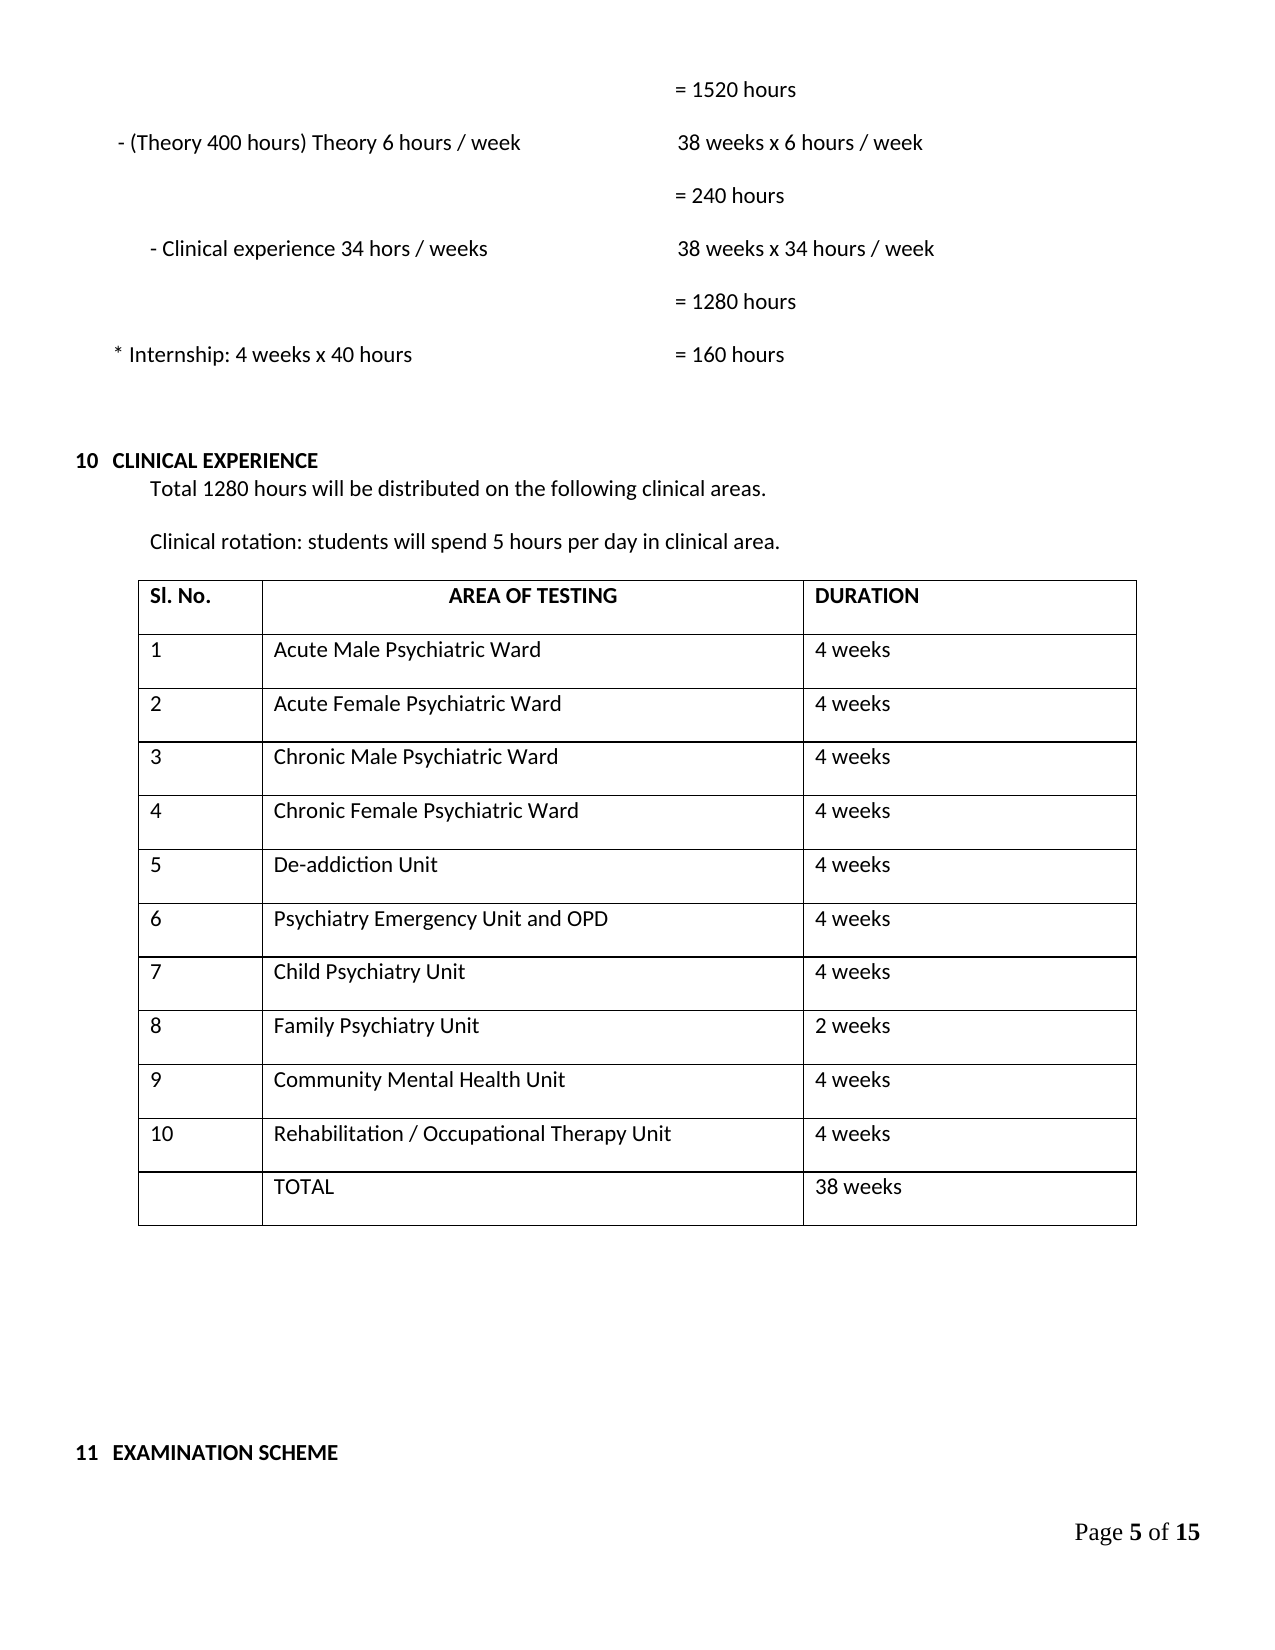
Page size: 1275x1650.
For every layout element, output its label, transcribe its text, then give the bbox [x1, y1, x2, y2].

text Clinical rotation: students will spend 5 hours per day in clinical area. [112, 527, 1200, 555]
text - (Theory 400 hours) Theory 6 hours / week 38 weeks x 6 hours / week [112, 128, 1200, 156]
table_cell 4 weeks [804, 958, 1136, 1010]
table_cell 4 weeks [804, 850, 1136, 903]
table_cell Acute Female Psychiatric Ward [263, 689, 803, 741]
table_cell 4 weeks [804, 689, 1136, 741]
table_header DURATION [804, 581, 1136, 634]
table_cell 4 weeks [804, 635, 1136, 688]
text * Internship: 4 weeks x 40 hours = 160 hours [112, 340, 1200, 368]
text Total 1280 hours will be distributed on the following clinical areas. [112, 474, 1200, 502]
table_cell 3 [139, 743, 262, 795]
table_cell 4 weeks [804, 1119, 1136, 1171]
table_cell 4 weeks [804, 904, 1136, 956]
list EXAMINATION SCHEME [75, 1438, 1200, 1466]
table_cell Psychiatry Emergency Unit and OPD [263, 904, 803, 956]
table_cell 2 weeks [804, 1011, 1136, 1064]
table_cell [139, 1173, 262, 1225]
table_cell 1 [139, 635, 262, 688]
table_cell Community Mental Health Unit [263, 1065, 803, 1118]
text = 1280 hours [112, 287, 1200, 315]
table_cell 2 [139, 689, 262, 741]
table_cell 7 [139, 958, 262, 1010]
text = 240 hours [112, 181, 1200, 209]
table_header AREA OF TESTING [263, 581, 803, 634]
text = 1520 hours [112, 75, 1200, 103]
table_cell Child Psychiatry Unit [263, 958, 803, 1010]
text - Clinical experience 34 hors / weeks 38 weeks x 34 hours / week [112, 234, 1200, 262]
table_header Sl. No. [139, 581, 262, 634]
table_cell Chronic Male Psychiatric Ward [263, 743, 803, 795]
table_cell TOTAL [263, 1173, 803, 1225]
table_cell 38 weeks [804, 1173, 1136, 1225]
table_cell 9 [139, 1065, 262, 1118]
table_cell Family Psychiatry Unit [263, 1011, 803, 1064]
table_cell De-addiction Unit [263, 850, 803, 903]
table_cell 10 [139, 1119, 262, 1171]
table_cell Rehabilitation / Occupational Therapy Unit [263, 1119, 803, 1171]
table_cell 4 weeks [804, 796, 1136, 849]
table_cell 4 weeks [804, 743, 1136, 795]
table_cell 4 [139, 796, 262, 849]
table_cell 8 [139, 1011, 262, 1064]
table_cell 6 [139, 904, 262, 956]
table_cell 5 [139, 850, 262, 903]
table_cell Acute Male Psychiatric Ward [263, 635, 803, 688]
table_cell 4 weeks [804, 1065, 1136, 1118]
table_cell Chronic Female Psychiatric Ward [263, 796, 803, 849]
list CLINICAL EXPERIENCE [75, 446, 1200, 474]
